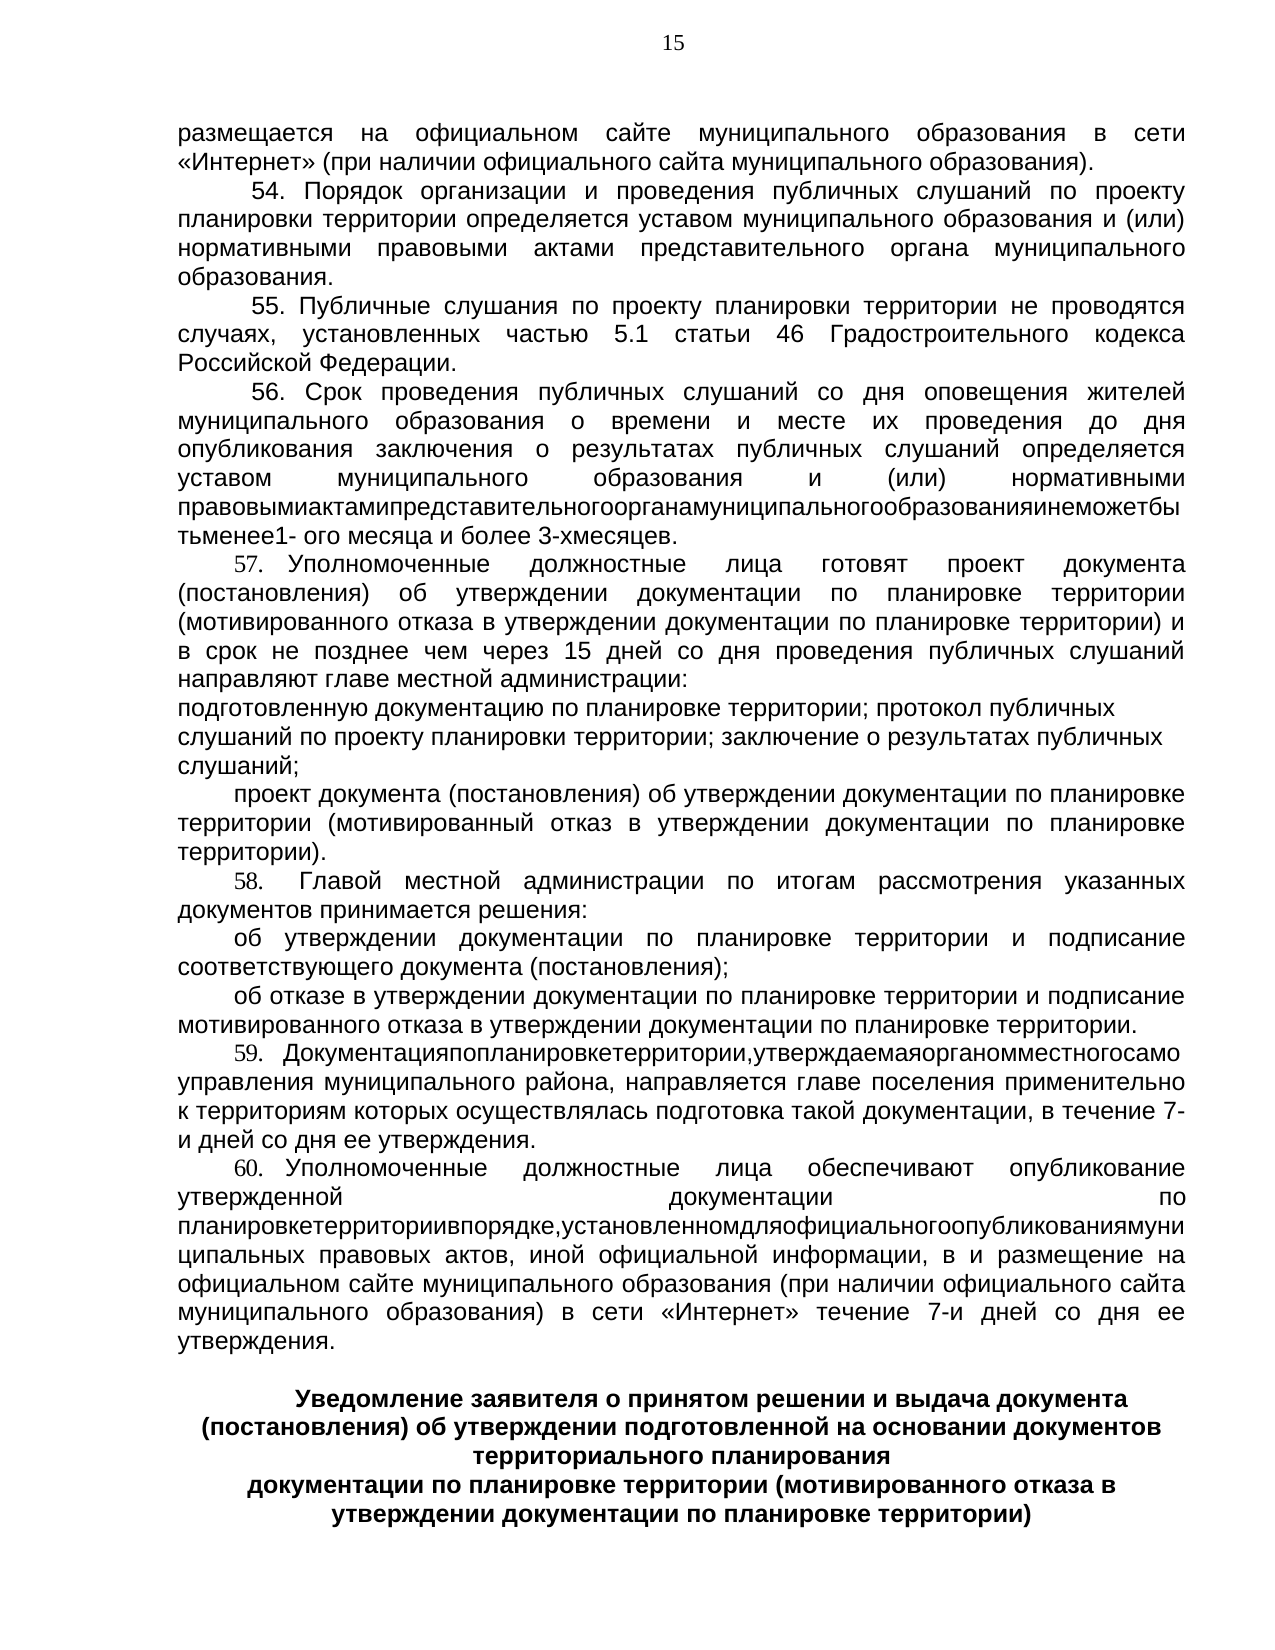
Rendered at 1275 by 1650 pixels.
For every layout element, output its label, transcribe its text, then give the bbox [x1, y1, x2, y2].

subtitle Уведомление заявителя о принятом решении и выдача документа (постановления) об утверждении подготовленной на основании документов территориального планирования [177, 1383, 1186, 1470]
text 54. Порядок организации и проведения публичных слушаний по проекту планировки территории определяется уставом муниципального образования и (или) нормативными правовыми актами представительного органа муниципального образования. [177, 176, 1186, 291]
text документации по планировке территории (мотивированного отказа в утверждении документации по планировке территории) [177, 1470, 1186, 1527]
text об утверждении документации по планировке территории и подписание соответствующего документа (постановления); [177, 923, 1186, 981]
text проект документа (постановления) об утверждении документации по планировке территории (мотивированный отказ в утверждении документации по планировке территории). [177, 779, 1186, 866]
text об отказе в утверждении документации по планировке территории и подписание мотивированного отказа в утверждении документации по планировке территории. [177, 981, 1186, 1038]
list Документацияпопланировкетерритории,утверждаемаяорганомместногосамоуправления муниципального района, направляется главе поселения применительно к территориям которых осуществлялась подготовка такой документации, в течение 7-и дней со дня ее утверждения. [177, 1038, 1186, 1153]
text 55. Публичные слушания по проекту планировки территории не проводятся случаях, установленных частью 5.1 статьи 46 Градостроительного кодекса Российской Федерации. [177, 291, 1186, 377]
list Уполномоченные должностные лица готовят проект документа (постановления) об утверждении документации по планировке территории (мотивированного отказа в утверждении документации по планировке территории) и в срок не позднее чем через 15 дней со дня проведения публичных слушаний направляют главе местной администрации: [177, 549, 1186, 693]
text подготовленную документацию по планировке территории; протокол публичных слушаний по проекту планировки территории; заключение о результатах публичных слушаний; [177, 693, 1186, 779]
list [177, 118, 1186, 176]
list Уполномоченные должностные лица обеспечивают опубликование утвержденной документации по планировкетерриториивпорядке,установленномдляофициальногоопубликованиямуниципальных правовых актов, иной официальной информации, в и размещение на официальном сайте муниципального образования (при наличии официального сайта муниципального образования) в сети «Интернет» течение 7-и дней со дня ее утверждения. [177, 1153, 1186, 1355]
text 56. Срок проведения публичных слушаний со дня оповещения жителей муниципального образования о времени и месте их проведения до дня опубликования заключения о результатах публичных слушаний определяется уставом муниципального образования и (или) нормативными правовымиактамипредставительногоорганамуниципальногообразованияинеможетбытьменее1- ого месяца и более 3-хмесяцев. [177, 377, 1186, 549]
list Главой местной администрации по итогам рассмотрения указанных документов принимается решения: [177, 866, 1186, 923]
